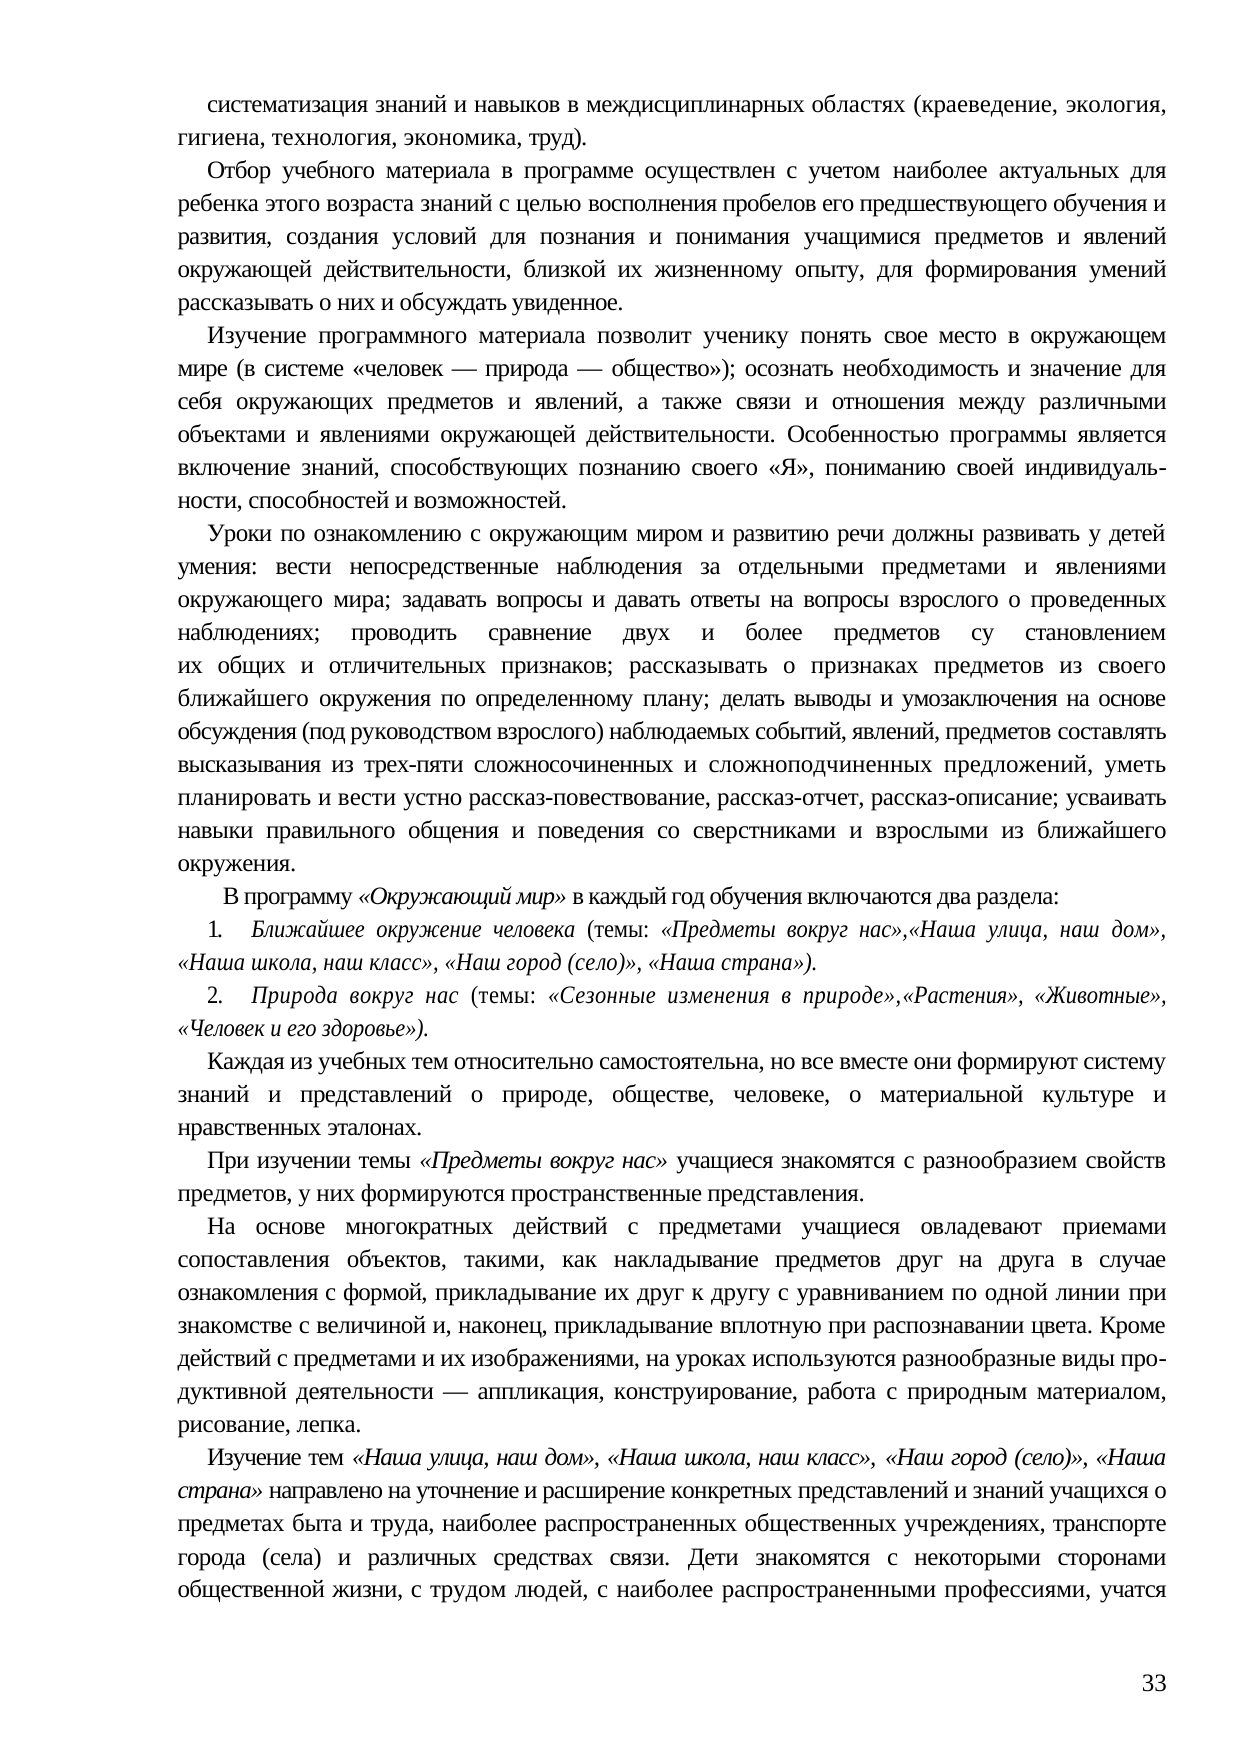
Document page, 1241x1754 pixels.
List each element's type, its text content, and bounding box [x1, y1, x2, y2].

text На основе многократных действий с предметами учащиеся овладевают приемами сопоставления объектов, такими, как накладывание предметов друг на друга в случае ознакомления с формой, прикладывание их друг к другу с уравниванием по одной линии при знакомстве с величиной и, наконец, прикладывание вплотную при распознавании цвета. Кроме действий с предметами и их изображениями, на уроках используются разнообразные виды продуктивной деятельности — аппликация, конструирование, работа с природным материалом, рисование, лепка. [177, 1211, 1167, 1438]
text систематизация знаний и навыков в междисциплинарных областях (краеведение, экология, гигиена, технология, экономика, труд). [177, 89, 1167, 150]
text Каждая из учебных тем относительно самостоятельна, но все вместе они формируют систему знаний и представлений о природе, обществе, человеке, о материальной культуре и нравственных эталонах. [177, 1046, 1167, 1141]
text Изучение программного материала позволит ученику понять свое место в окружающем мире (в системе «человек — природа — общество»); осознать необходимость и значение для себя окружающих предметов и явлений, а также связи и отношения между различными объектами и явлениями окружающей действительности. Особенностью программы является включение знаний, способствующих познанию своего «Я», пониманию своей индивидуальности, способностей и возможностей. [177, 320, 1167, 514]
text Уроки по ознакомлению с окружающим миром и развитию речи должны развивать у детей умения: вести непосредственные наблюдения за отдельными предметами и явлениями окружающего мира; задавать вопросы и давать ответы на вопросы взрослого о проведенных наблюдениях; проводить сравнение двух и более предметов су становлением их общих и отличительных признаков; рассказывать о признаках предметов из своего ближайшего окружения по определенному плану; делать выводы и умозаключения на основе обсуждения (под руководством взрослого) наблюдаемых событий, явлений, предметов составлять высказывания из трех-пяти сложносочиненных и сложноподчиненных предложений, уметь планировать и вести устно рассказ-повествование, рассказ-отчет, рассказ-описание; усваивать навыки правильного общения и поведения со сверстниками и взрослыми из ближайшего окружения. [177, 518, 1167, 877]
text В программу «Окружающий мир» в каждый год обучения включаются два раздела: [177, 881, 1167, 910]
text 1. Ближайшее окружение человека (темы: «Предметы вокруг нас»,«Наша улица, наш дом», «Наша школа, наш класс», «Наш город (село)», «Наша страна»). [177, 914, 1167, 976]
text Отбор учебного материала в программе осуществлен с учетом наиболее актуальных для ребенка этого возраста знаний с целью восполнения пробелов его предшествующего обучения и развития, создания условий для познания и понимания учащимися предметов и явлений окружающей действительности, близкой их жизненному опыту, для формирования умений рассказывать о них и обсуждать увиденное. [177, 155, 1167, 316]
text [177, 1442, 1167, 1603]
text При изучении темы «Предметы вокруг нас» учащиеся знакомятся с разнообразием свойств предметов, у них формируются пространственные представления. [177, 1145, 1167, 1207]
text 2. Природа вокруг нас (темы: «Сезонные изменения в природе»,«Растения», «Животные», «Человек и его здоровье»). [177, 980, 1167, 1042]
